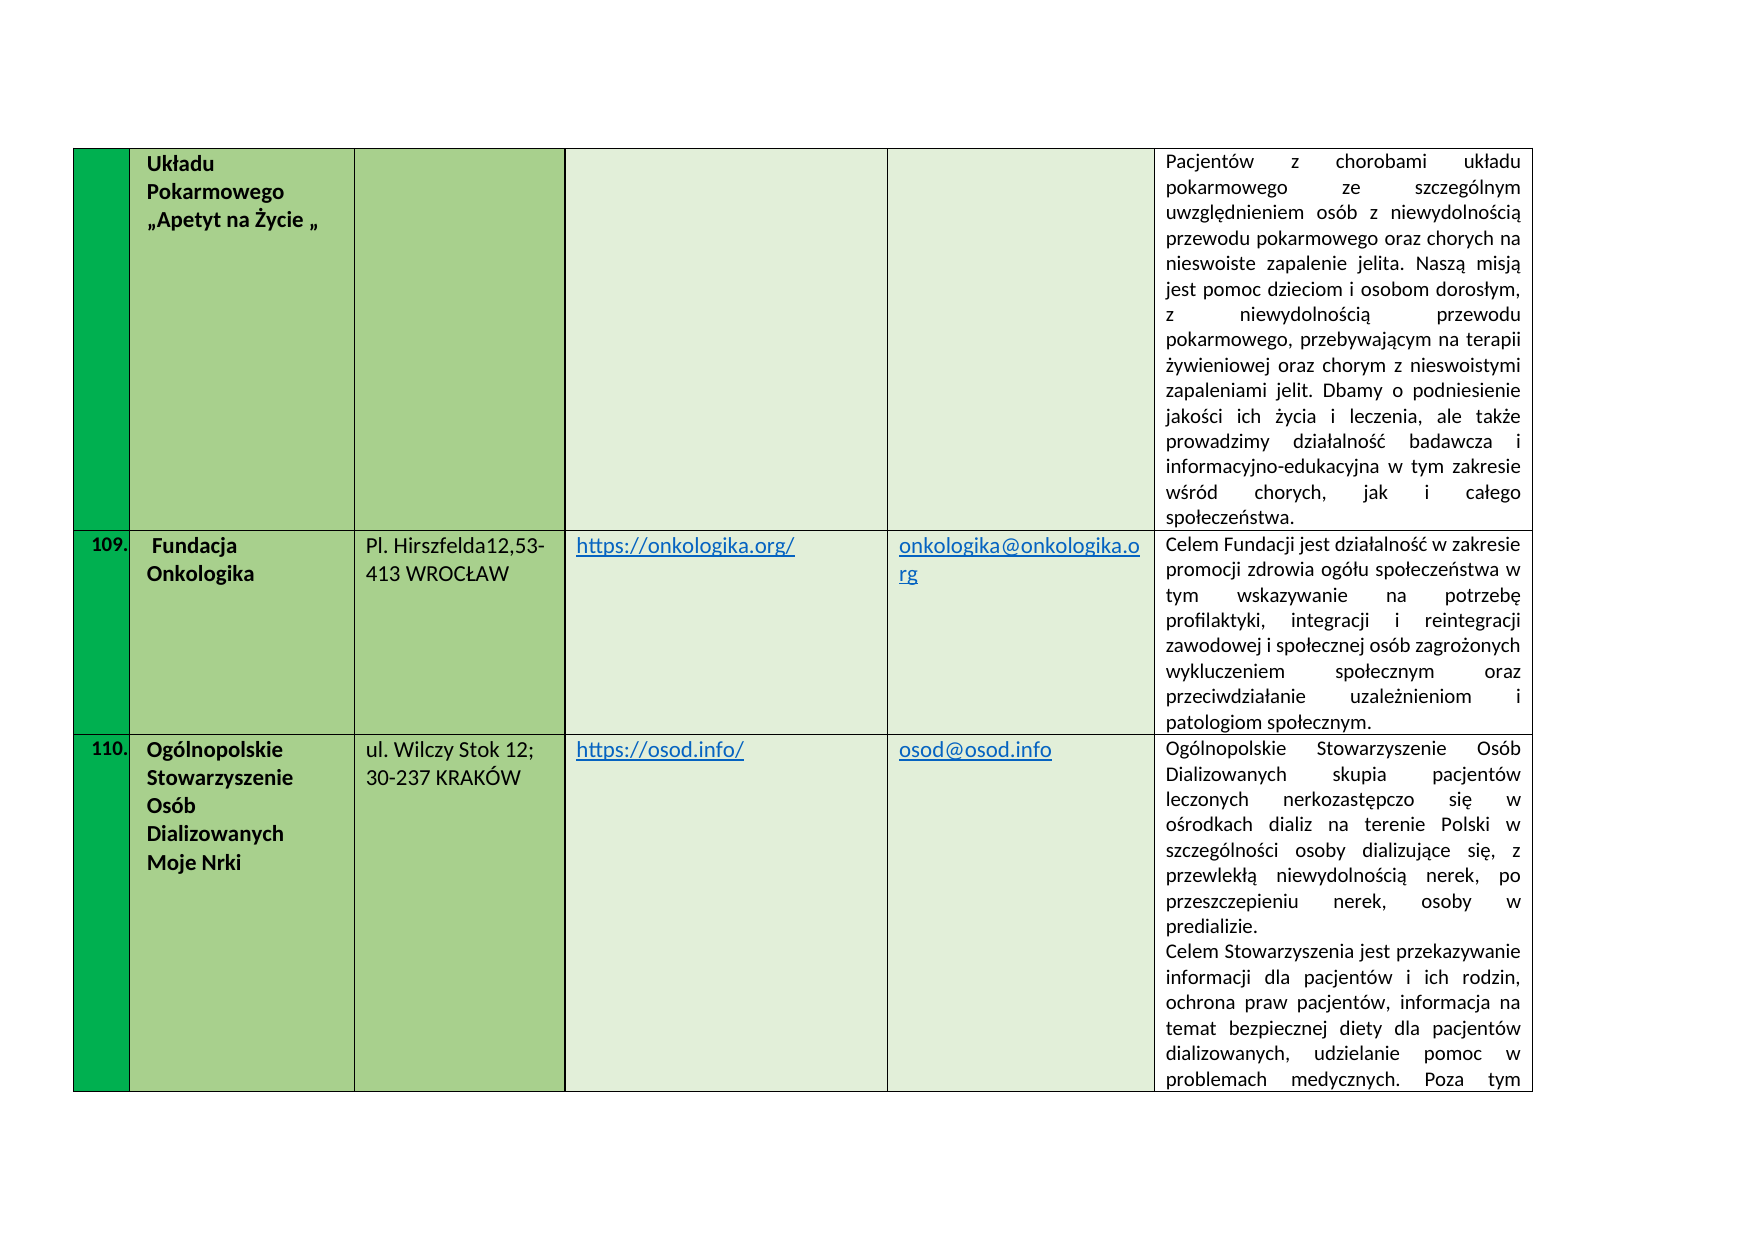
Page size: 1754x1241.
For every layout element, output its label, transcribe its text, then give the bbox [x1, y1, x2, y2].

table_cell [74, 531, 129, 734]
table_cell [355, 735, 564, 1091]
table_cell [130, 149, 354, 530]
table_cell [566, 149, 887, 530]
table_cell [74, 735, 129, 1091]
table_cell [1155, 735, 1532, 1091]
table_cell https://onkologika.org/ [566, 531, 887, 734]
table_cell osod@osod.info [888, 735, 1154, 1091]
table_cell Celem Fundacji jest działalność w zakresie promocji zdrowia ogółu społeczeństwa w tym wskazywanie na potrzebę profilaktyki, integracji i reintegracji zawodowej i społecznej osób zagrożonych wykluczeniem społecznym oraz przeciwdziałanie uzależnieniom i patologiom społecznym. [1155, 531, 1532, 734]
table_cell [1155, 149, 1532, 530]
table_cell onkologika@onkologika.org [888, 531, 1154, 734]
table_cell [355, 149, 564, 530]
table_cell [888, 149, 1154, 530]
table_cell [74, 149, 129, 530]
table_cell Pl. Hirszfelda12,53-413 WROCŁAW [355, 531, 564, 734]
table_cell Fundacja Onkologika [130, 531, 354, 734]
table_cell https://osod.info/ [566, 735, 887, 1091]
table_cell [130, 735, 354, 1091]
